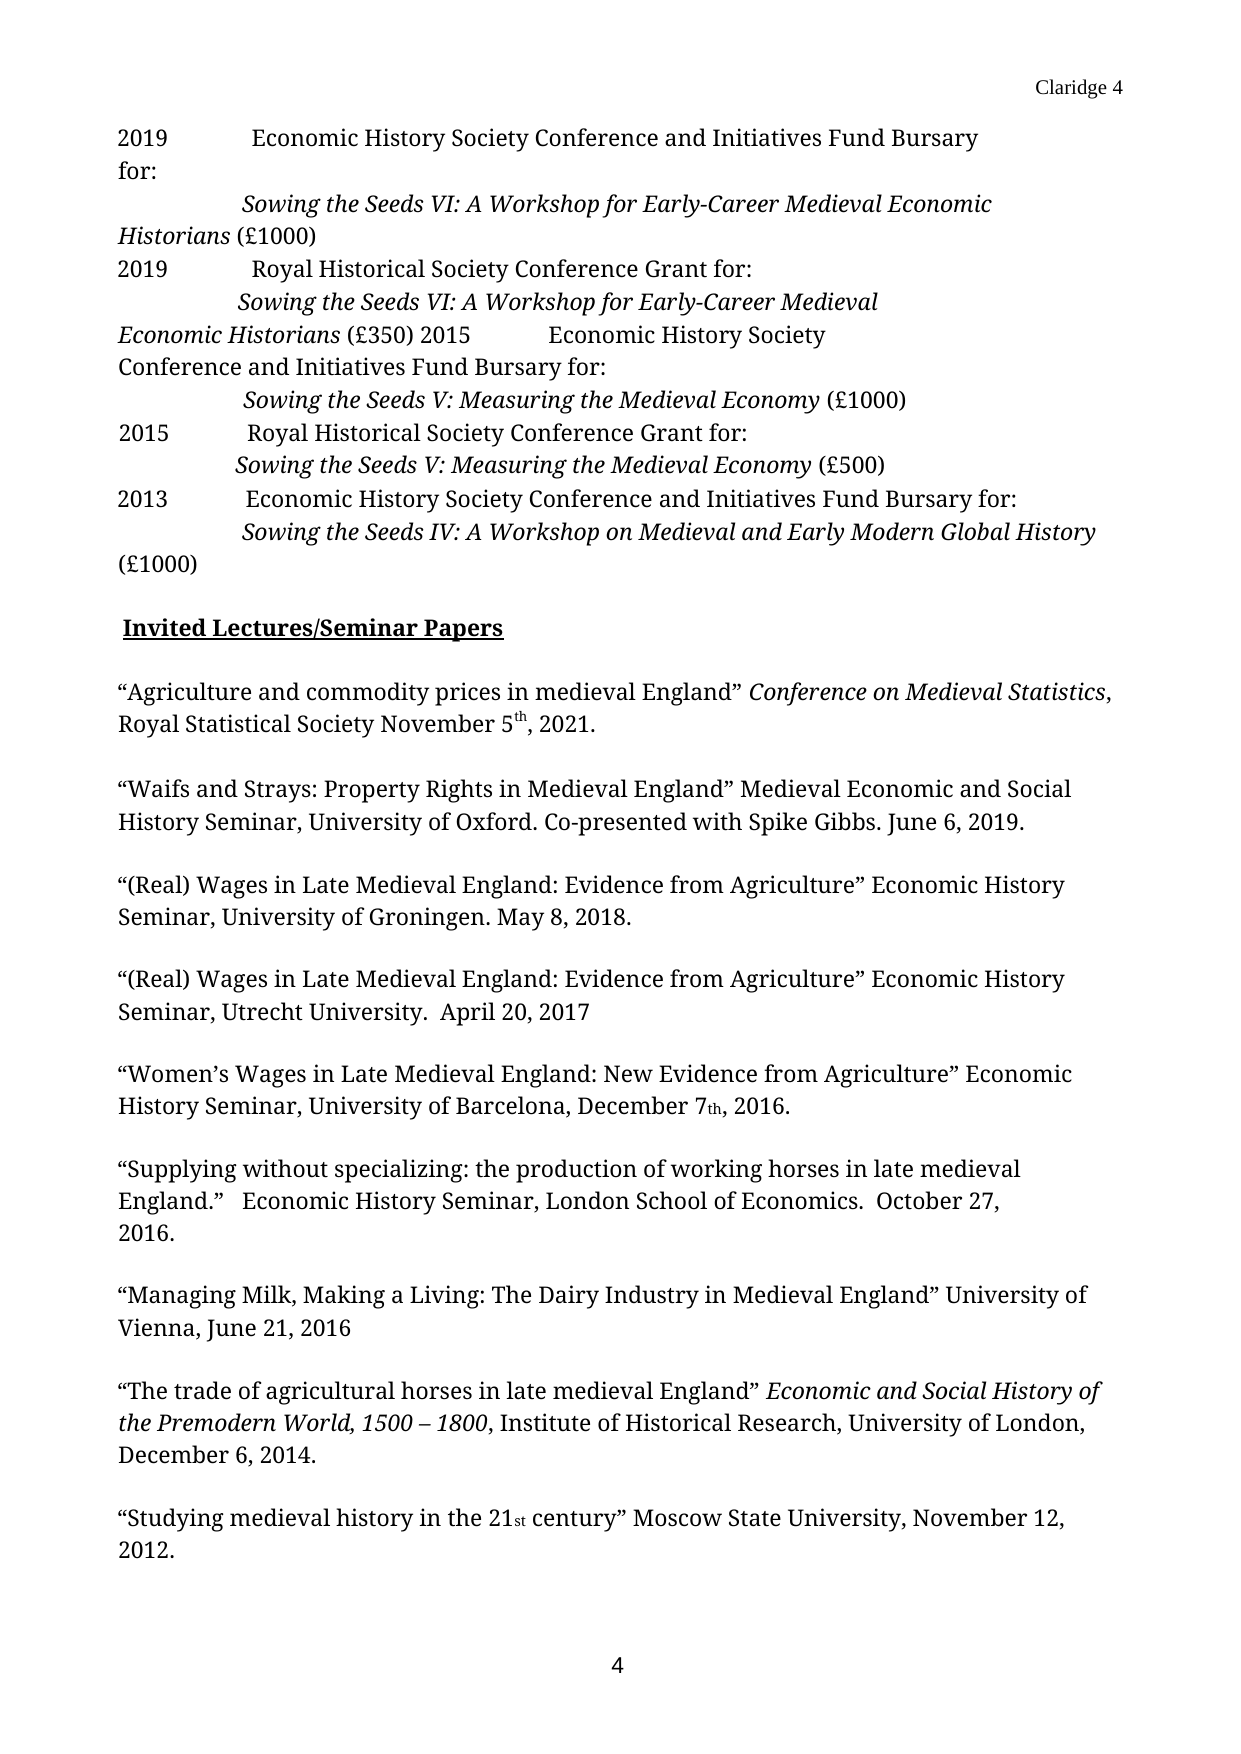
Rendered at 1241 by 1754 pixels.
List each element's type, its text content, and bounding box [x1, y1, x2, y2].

text 2015 Royal Historical Society Conference Grant for: [118, 417, 954, 448]
subtitle Invited Lectures/Seminar Papers [117, 611, 1136, 643]
text Sowing the Seeds V: Measuring the Medieval Economy (£1000) [118, 384, 954, 415]
text 2019 Royal Historical Society Conference Grant for: [117, 253, 1013, 284]
text “(Real) Wages in Late Medieval England: Evidence from Agriculture” Economic History Seminar, University of Groningen. May 8, 2018. [117, 869, 1122, 932]
text “Waifs and Strays: Property Rights in Medieval England” Medieval Economic and Social History Seminar, University of Oxford. Co-presented with Spike Gibbs. June 6, 2019. [117, 773, 1123, 837]
text Sowing the Seeds VI: A Workshop for Early-Career Medieval Economic Historians (£350) 2015 Economic History Society Conference and Initiatives Fund Bursary for: [118, 286, 954, 382]
text Sowing the Seeds V: Measuring the Medieval Economy (£500) [193, 449, 1124, 481]
text 2013 Economic History Society Conference and Initiatives Fund Bursary for: [117, 483, 1123, 514]
text “Studying medieval history in the 21st century” Moscow State University, November 12, 2012. [117, 1502, 1122, 1566]
text Sowing the Seeds IV: A Workshop on Medieval and Early Modern Global History (£1000) [117, 516, 1124, 579]
text “(Real) Wages in Late Medieval England: Evidence from Agriculture” Economic History Seminar, Utrecht University. April 20, 2017 [117, 963, 1122, 1027]
text “Supplying without specializing: the production of working horses in late medieval England.” Economic History Seminar, London School of Economics. October 27, 2016. [117, 1152, 1056, 1248]
text 2019 Economic History Society Conference and Initiatives Fund Bursary for: [117, 122, 1013, 186]
text “Managing Milk, Making a Living: The Dairy Industry in Medieval England” University of Vienna, June 21, 2016 [117, 1279, 1123, 1343]
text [117, 187, 1013, 251]
text “The trade of agricultural horses in late medieval England” Economic and Social History of the Premodern World, 1500 – 1800, Institute of Historical Research, University of London, December 6, 2014. [117, 1374, 1123, 1470]
text “Agriculture and commodity prices in medieval England” Conference on Medieval Statistics, Royal Statistical Society November 5th, 2021. [117, 675, 1123, 739]
text “Women’s Wages in Late Medieval England: New Evidence from Agriculture” Economic History Seminar, University of Barcelona, December 7th, 2016. [117, 1058, 1122, 1121]
